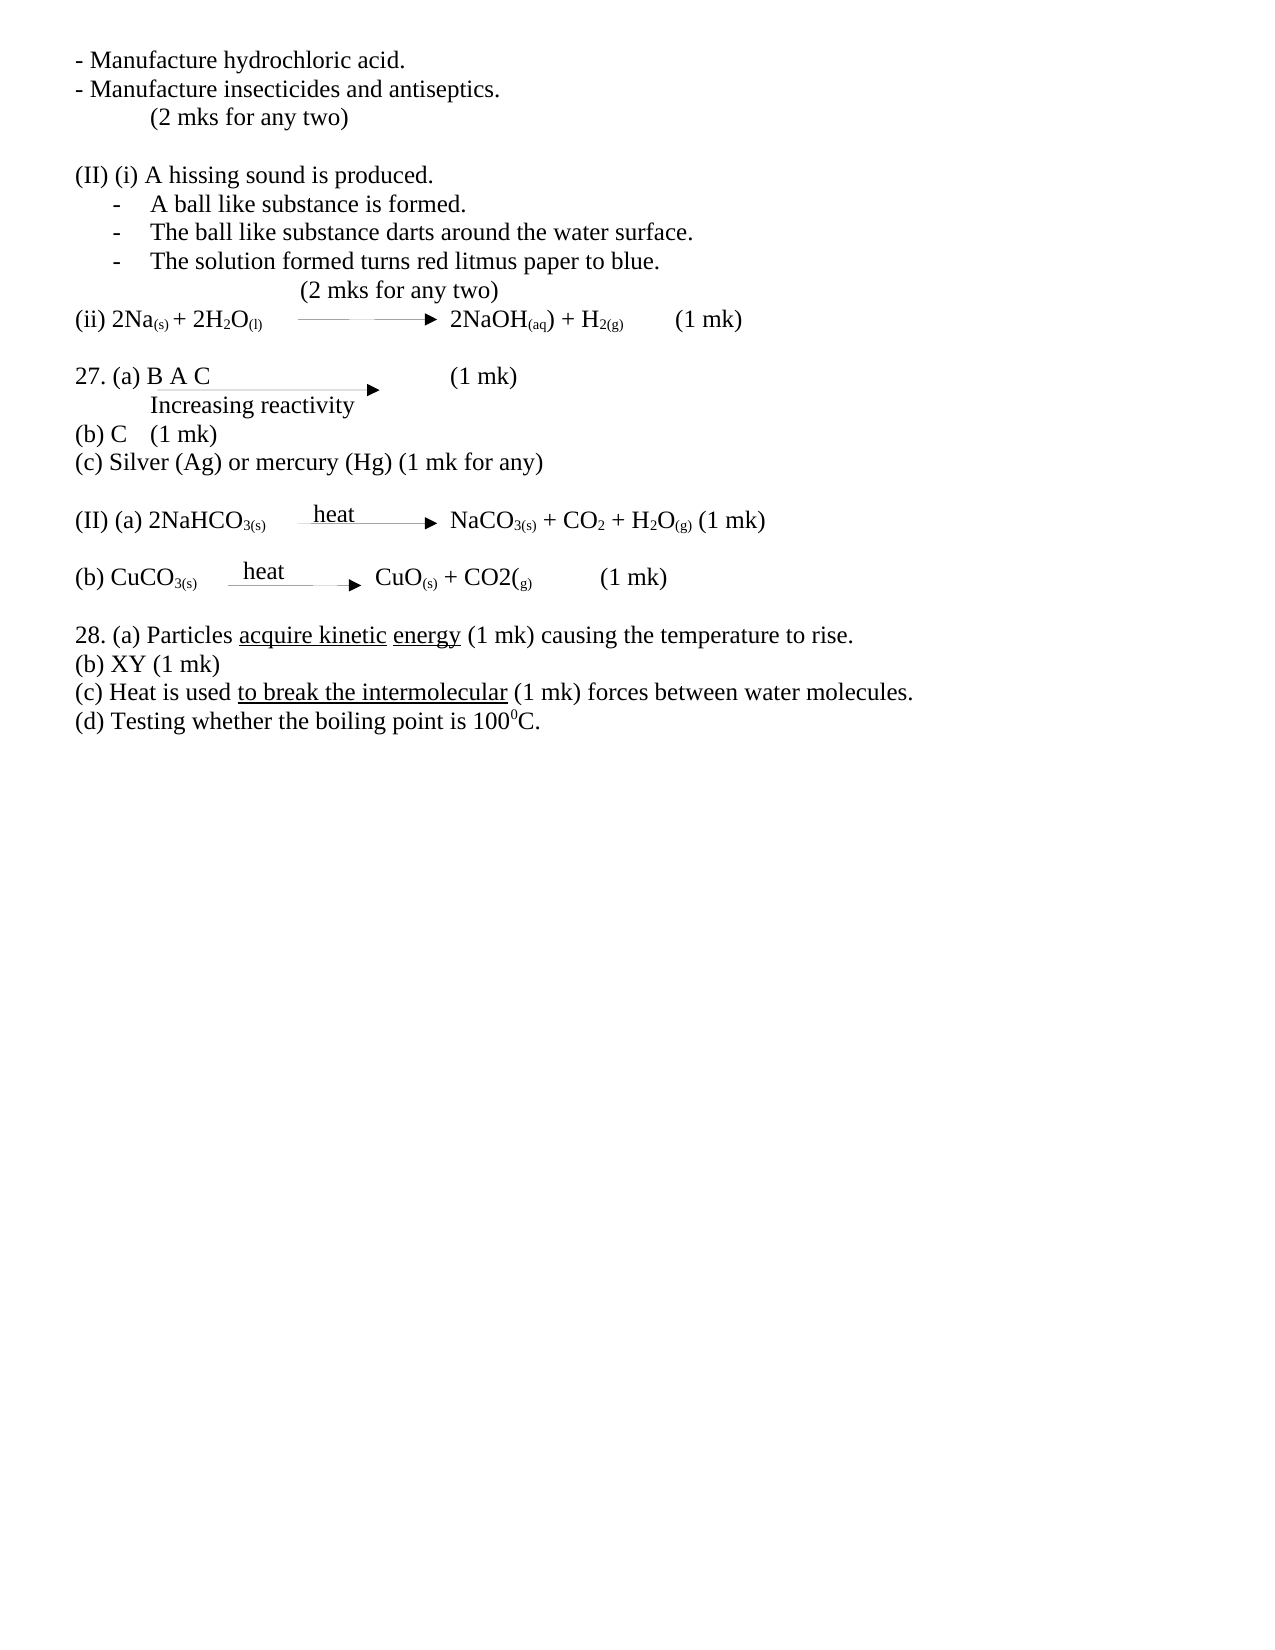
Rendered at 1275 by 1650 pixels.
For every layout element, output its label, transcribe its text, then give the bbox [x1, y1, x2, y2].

text (c) Silver (Ag) or mercury (Hg) (1 mk for any) [75, 447, 1200, 476]
text - Manufacture hydrochloric acid. [75, 45, 1200, 74]
text (2 mks for any two) [75, 102, 1200, 131]
text (c) Heat is used to break the intermolecular (1 mk) forces between water molecules. [75, 677, 1200, 706]
text (b) XY (1 mk) [75, 649, 1200, 677]
text (ii) 2Na(s) + 2H2O(l) 2NaOH(aq) + H2(g) (1 mk) [75, 304, 1200, 332]
text (b) CuCO3(s) CuO(s) + CO2(g) (1 mk) [75, 562, 1200, 591]
text Increasing reactivity [75, 390, 1200, 419]
list A ball like substance is formed. [112, 189, 1200, 217]
text (2 mks for any two) [150, 275, 1200, 304]
text (b) C (1 mk) [75, 419, 1200, 447]
text (d) Testing whether the boiling point is 1000C. [75, 706, 1200, 735]
text - Manufacture insecticides and antiseptics. [75, 74, 1200, 102]
text (II) (a) 2NaHCO3(s) NaCO3(s) + CO2 + H2O(g) (1 mk) [75, 505, 1200, 534]
text 27. (a) B A C (1 mk) [75, 361, 1200, 390]
text (II) (i) A hissing sound is produced. [75, 160, 1200, 189]
list The ball like substance darts around the water surface. [112, 217, 1200, 246]
text 28. (a) Particles acquire kinetic energy (1 mk) causing the temperature to rise. [75, 620, 1200, 649]
list The solution formed turns red litmus paper to blue. [112, 246, 1200, 275]
